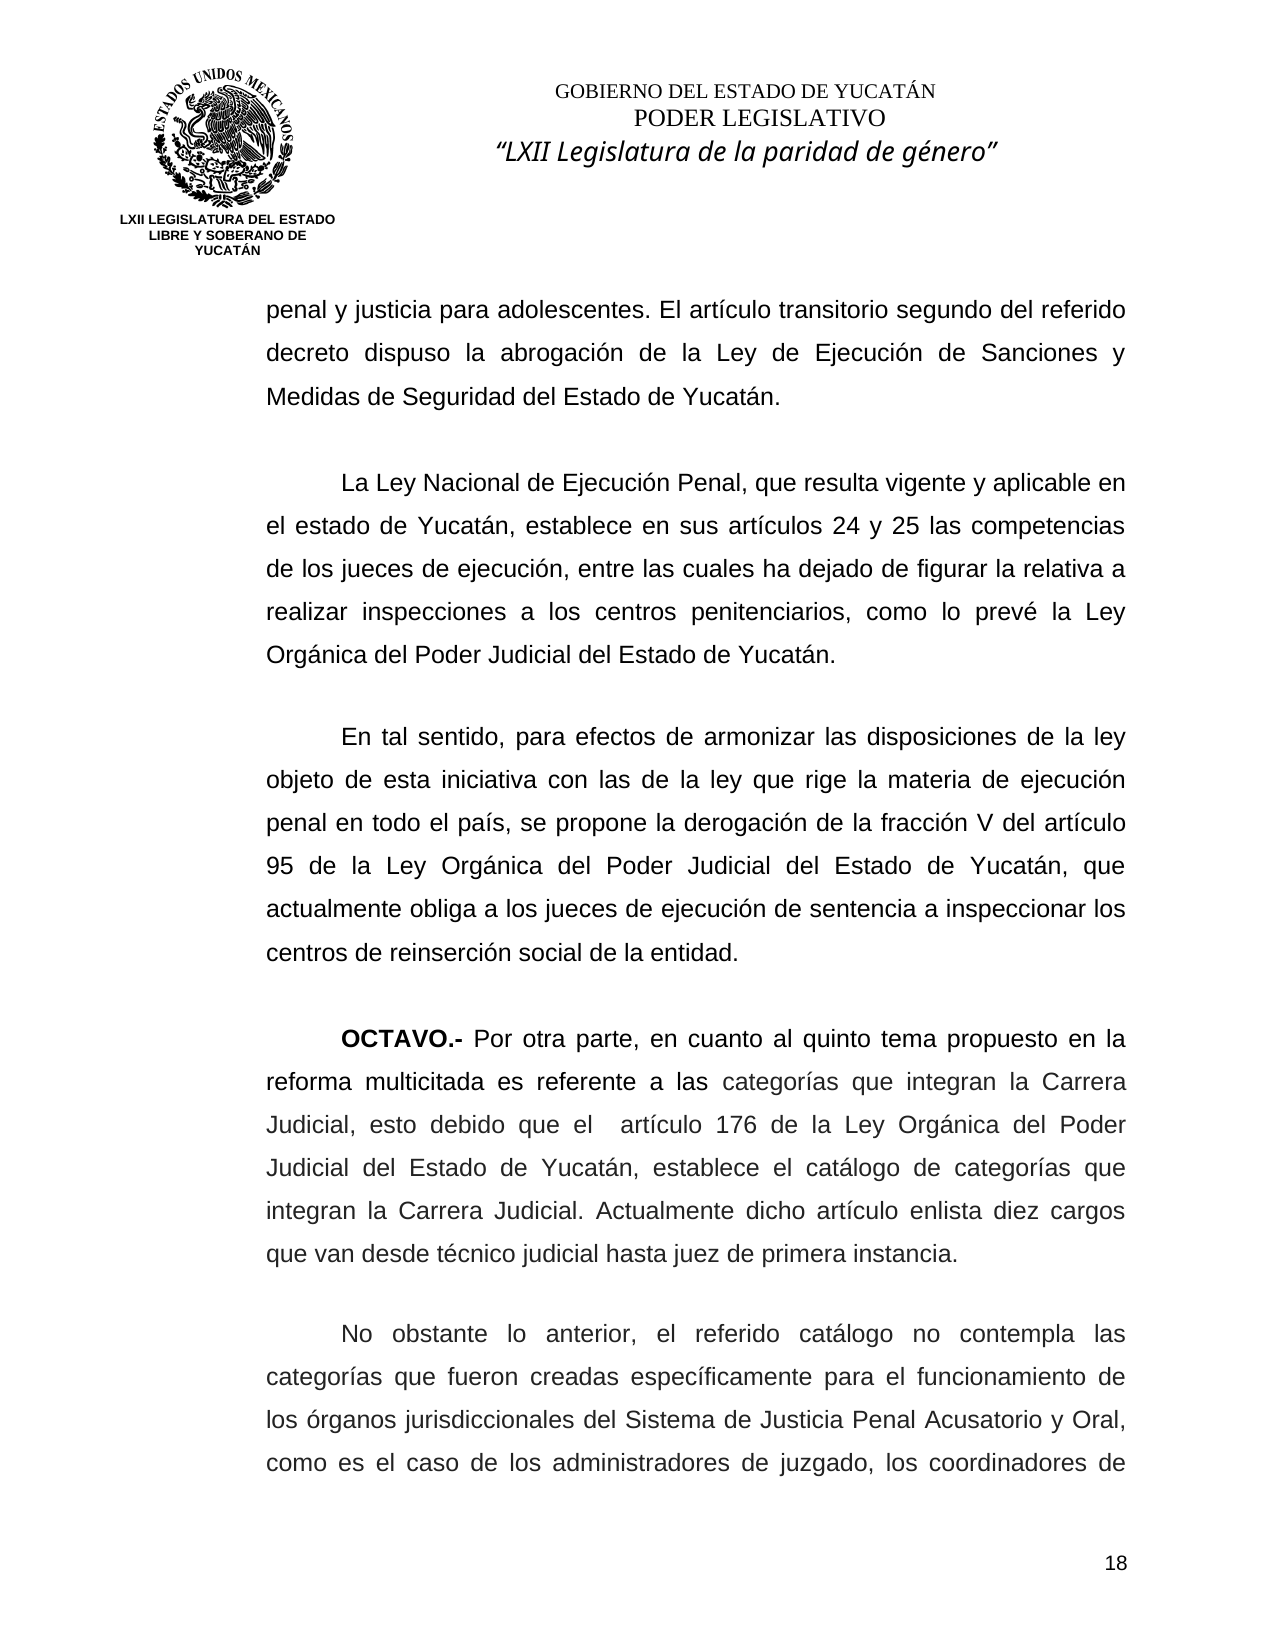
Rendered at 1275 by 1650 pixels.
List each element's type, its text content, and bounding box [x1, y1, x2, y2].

picture [119, 34, 327, 242]
text En tal sentido, para efectos de armonizar las disposiciones de la ley objeto de esta iniciativa con las de la ley que rige la materia de ejecución penal en todo el país, se propone la derogación de la fracción V del artículo 95 de la Ley Orgánica del Poder Judicial del Estado de Yucatán, que actualmente obliga a los jueces de ejecución de sentencia a inspeccionar los centros de reinserción social de la entidad. [266, 722, 1127, 966]
text OCTAVO.- Por otra parte, en cuanto al quinto tema propuesto en la reforma multicitada es referente a las categorías que integran la Carrera Judicial, esto debido que el artículo 176 de la Ley Orgánica del Poder Judicial del Estado de Yucatán, establece el catálogo de categorías que integran la Carrera Judicial. Actualmente dicho artículo enlista diez cargos que van desde técnico judicial hasta juez de primera instancia. [266, 1024, 1127, 1268]
text La Ley Nacional de Ejecución Penal, que resulta vigente y aplicable en el estado de Yucatán, establece en sus artículos 24 y 25 las competencias de los jueces de ejecución, entre las cuales ha dejado de figurar la relativa a realizar inspecciones a los centros penitenciarios, como lo prevé la Ley Orgánica del Poder Judicial del Estado de Yucatán. [266, 468, 1127, 669]
